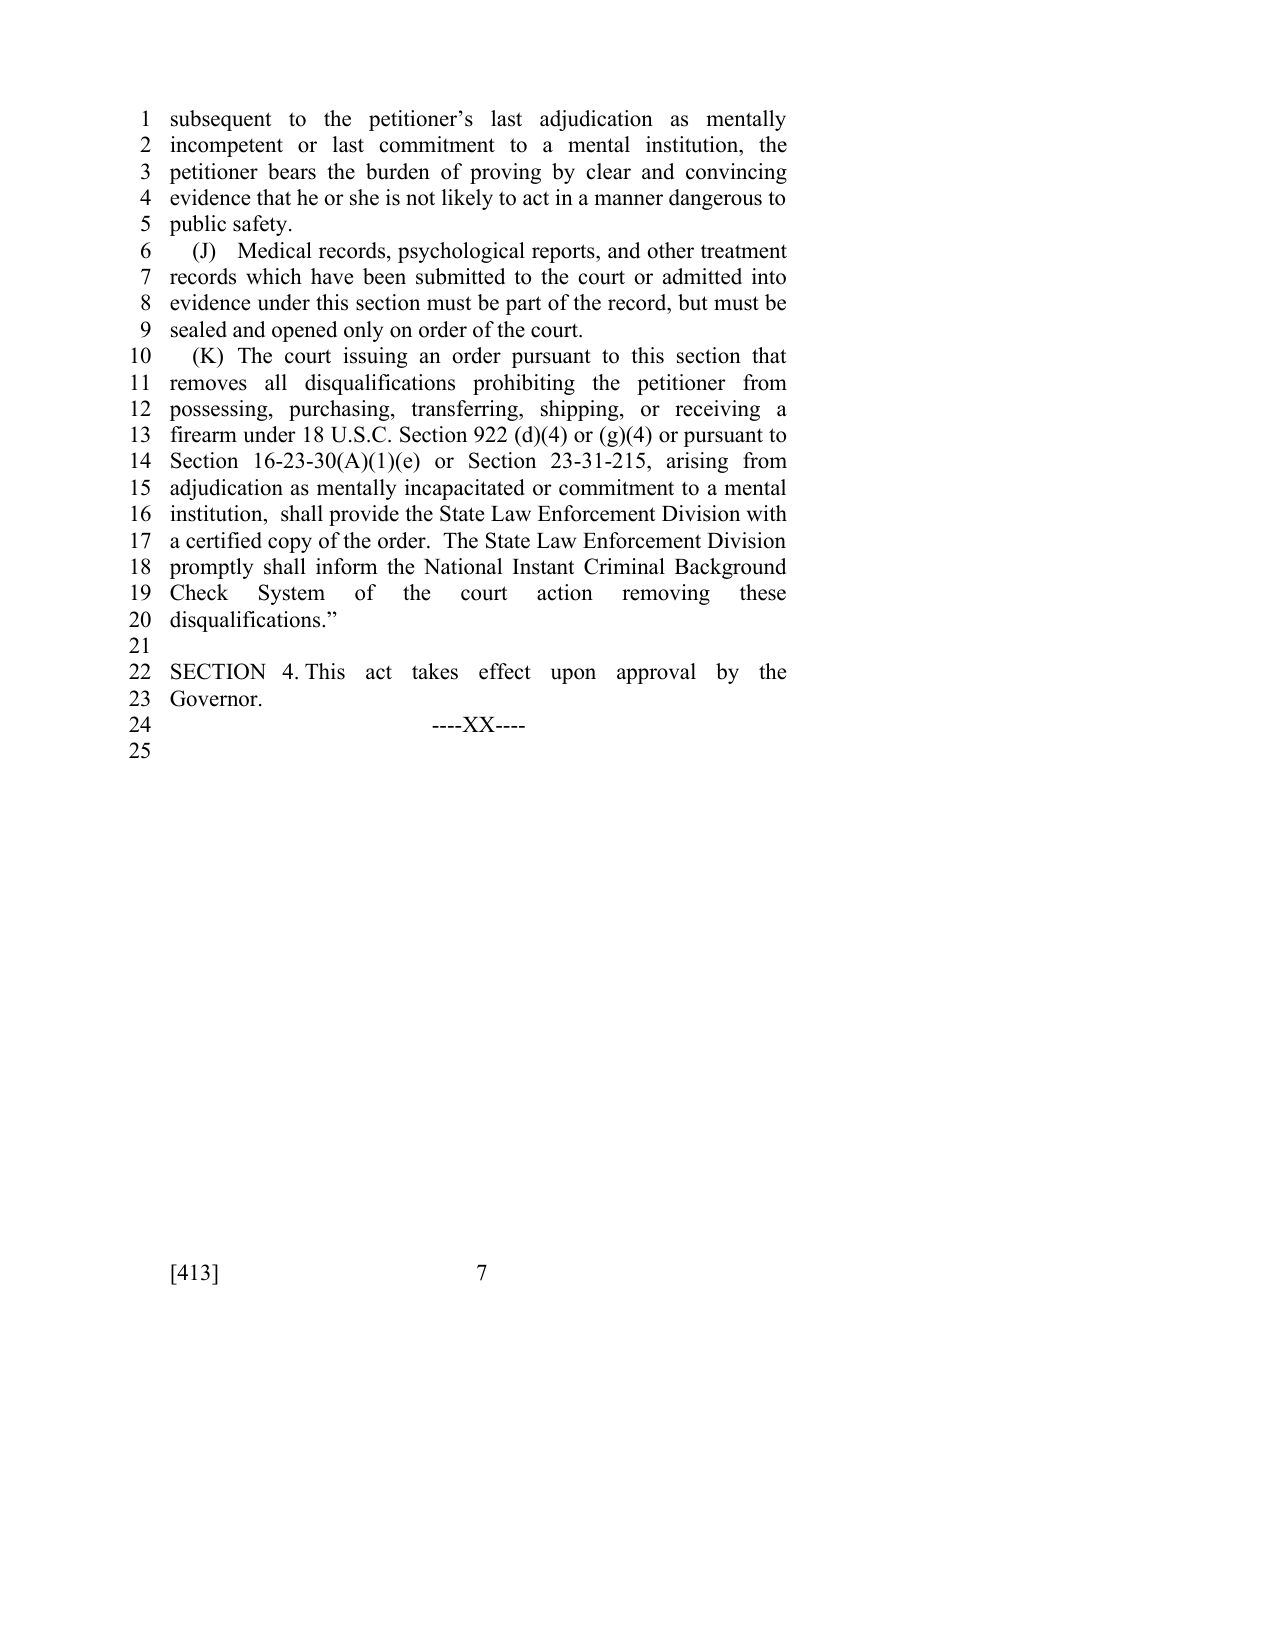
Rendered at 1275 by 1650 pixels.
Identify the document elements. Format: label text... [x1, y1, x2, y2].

text (K) The court issuing an order pursuant to this section that removes all disqualifications prohibiting the petitioner from possessing, purchasing, transferring, shipping, or receiving a firearm under 18 U.S.C. Section 922 (d)(4) or (g)(4) or pursuant to Section 16-23-30(A)(1)(e) or Section 23-31-215, arising from adjudication as mentally incapacitated or commitment to a mental institution, shall provide the State Law Enforcement Division with a certified copy of the order. The State Law Enforcement Division promptly shall inform the National Instant Criminal Background Check System of the court action removing these disqualifications.” [169, 342, 787, 632]
text SECTION 4. This act takes effect upon approval by the Governor. [169, 658, 787, 711]
text (J) Medical records, psychological reports, and other treatment records which have been submitted to the court or admitted into evidence under this section must be part of the record, but must be sealed and opened only on order of the court. [169, 237, 787, 342]
text ----XX---- [169, 711, 787, 737]
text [169, 105, 787, 237]
